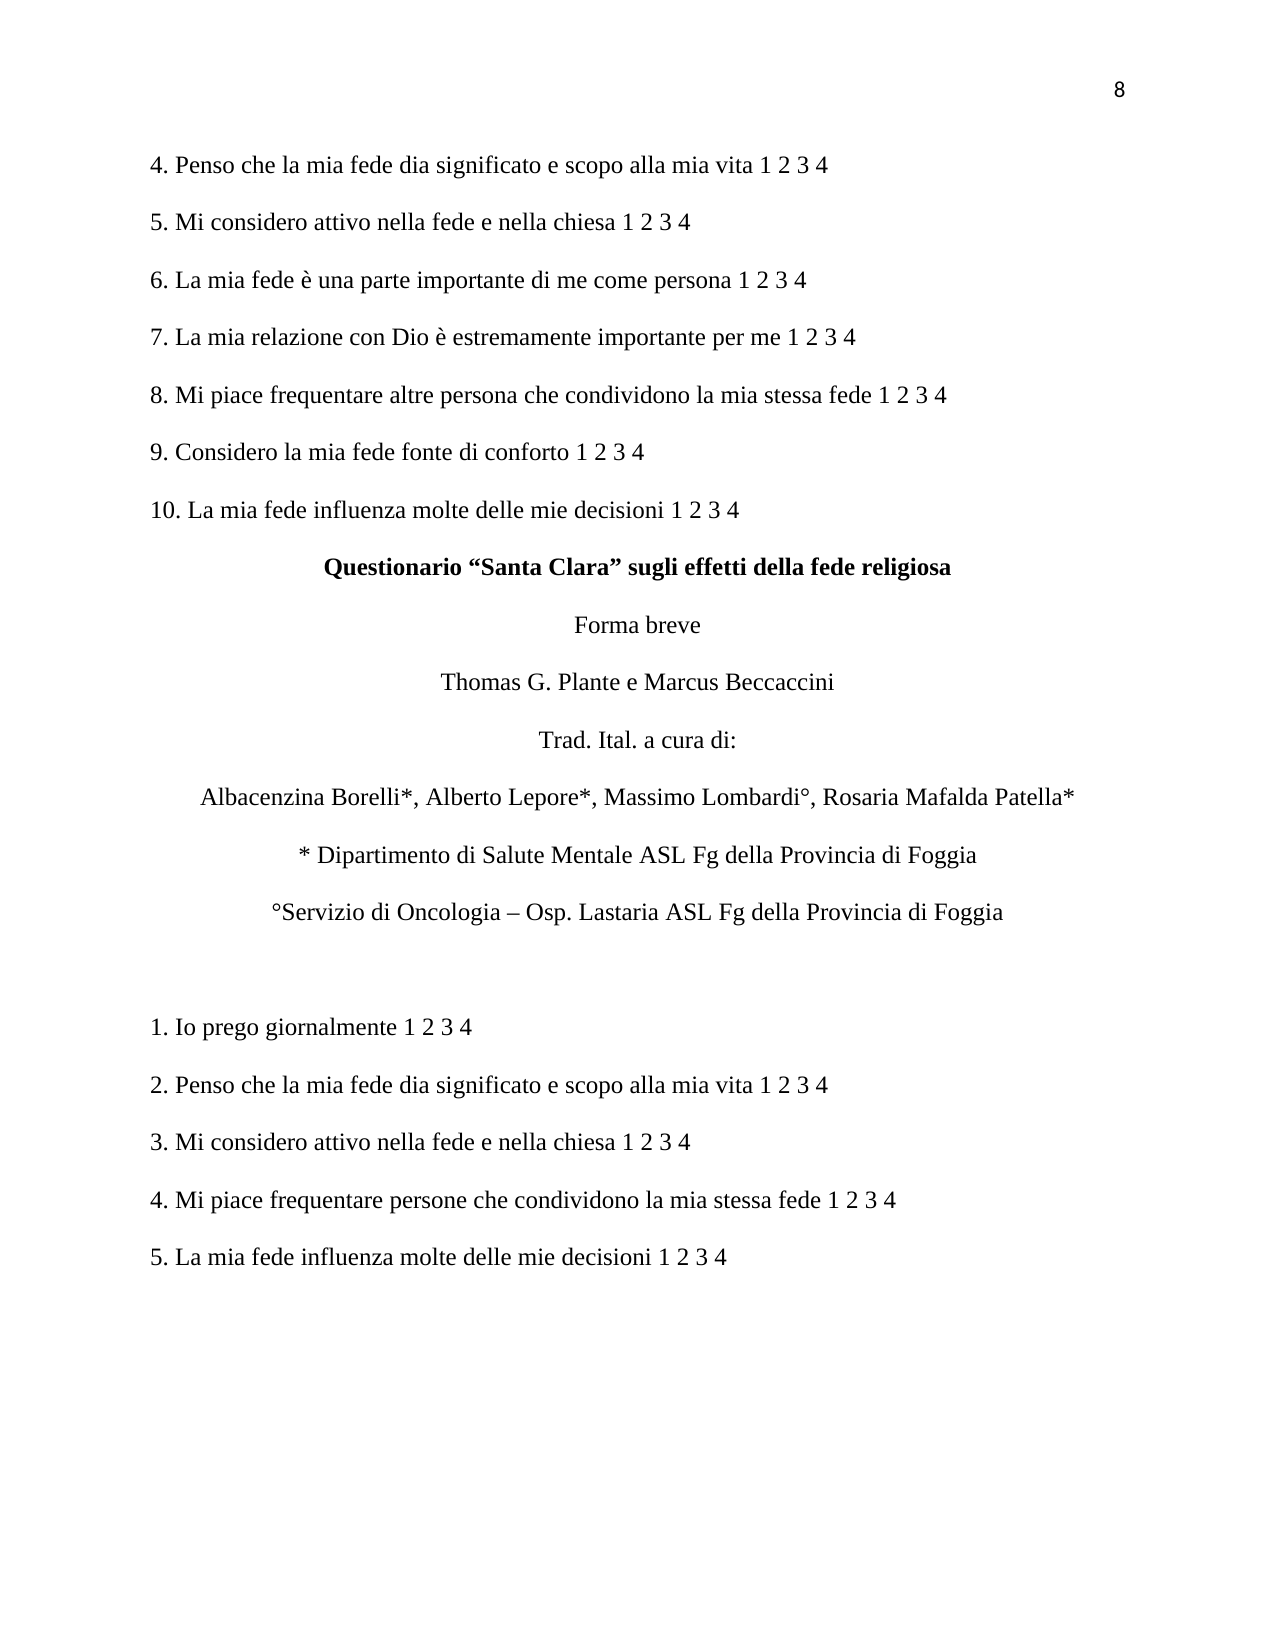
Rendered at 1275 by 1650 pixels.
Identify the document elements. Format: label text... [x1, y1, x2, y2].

text 4. Mi piace frequentare persone che condividono la mia stessa fede 1 2 3 4 [150, 1185, 1125, 1214]
text 6. La mia fede è una parte importante di me come persona 1 2 3 4 [150, 265, 1125, 294]
text 7. La mia relazione con Dio è estremamente importante per me 1 2 3 4 [150, 322, 1125, 351]
text 9. Considero la mia fede fonte di conforto 1 2 3 4 [150, 437, 1125, 466]
text 10. La mia fede influenza molte delle mie decisioni 1 2 3 4 [150, 495, 1125, 524]
text Thomas G. Plante e Marcus Beccaccini [150, 667, 1125, 696]
text Albacenzina Borelli*, Alberto Lepore*, Massimo Lombardi°, Rosaria Mafalda Patella* [150, 782, 1125, 811]
text °Servizio di Oncologia – Osp. Lastaria ASL Fg della Provincia di Foggia [150, 897, 1125, 926]
text Forma breve [150, 610, 1125, 639]
text 1. Io prego giornalmente 1 2 3 4 [150, 1012, 1125, 1041]
text 3. Mi considero attivo nella fede e nella chiesa 1 2 3 4 [150, 1127, 1125, 1156]
text 4. Penso che la mia fede dia significato e scopo alla mia vita 1 2 3 4 [150, 150, 1125, 179]
text * Dipartimento di Salute Mentale ASL Fg della Provincia di Foggia [150, 840, 1125, 869]
text 5. La mia fede influenza molte delle mie decisioni 1 2 3 4 [150, 1242, 1125, 1271]
text Questionario “Santa Clara” sugli effetti della fede religiosa [150, 552, 1125, 581]
text 8. Mi piace frequentare altre persona che condividono la mia stessa fede 1 2 3 4 [150, 380, 1125, 409]
text 5. Mi considero attivo nella fede e nella chiesa 1 2 3 4 [150, 207, 1125, 236]
text Trad. Ital. a cura di: [150, 725, 1125, 754]
text 2. Penso che la mia fede dia significato e scopo alla mia vita 1 2 3 4 [150, 1070, 1125, 1099]
